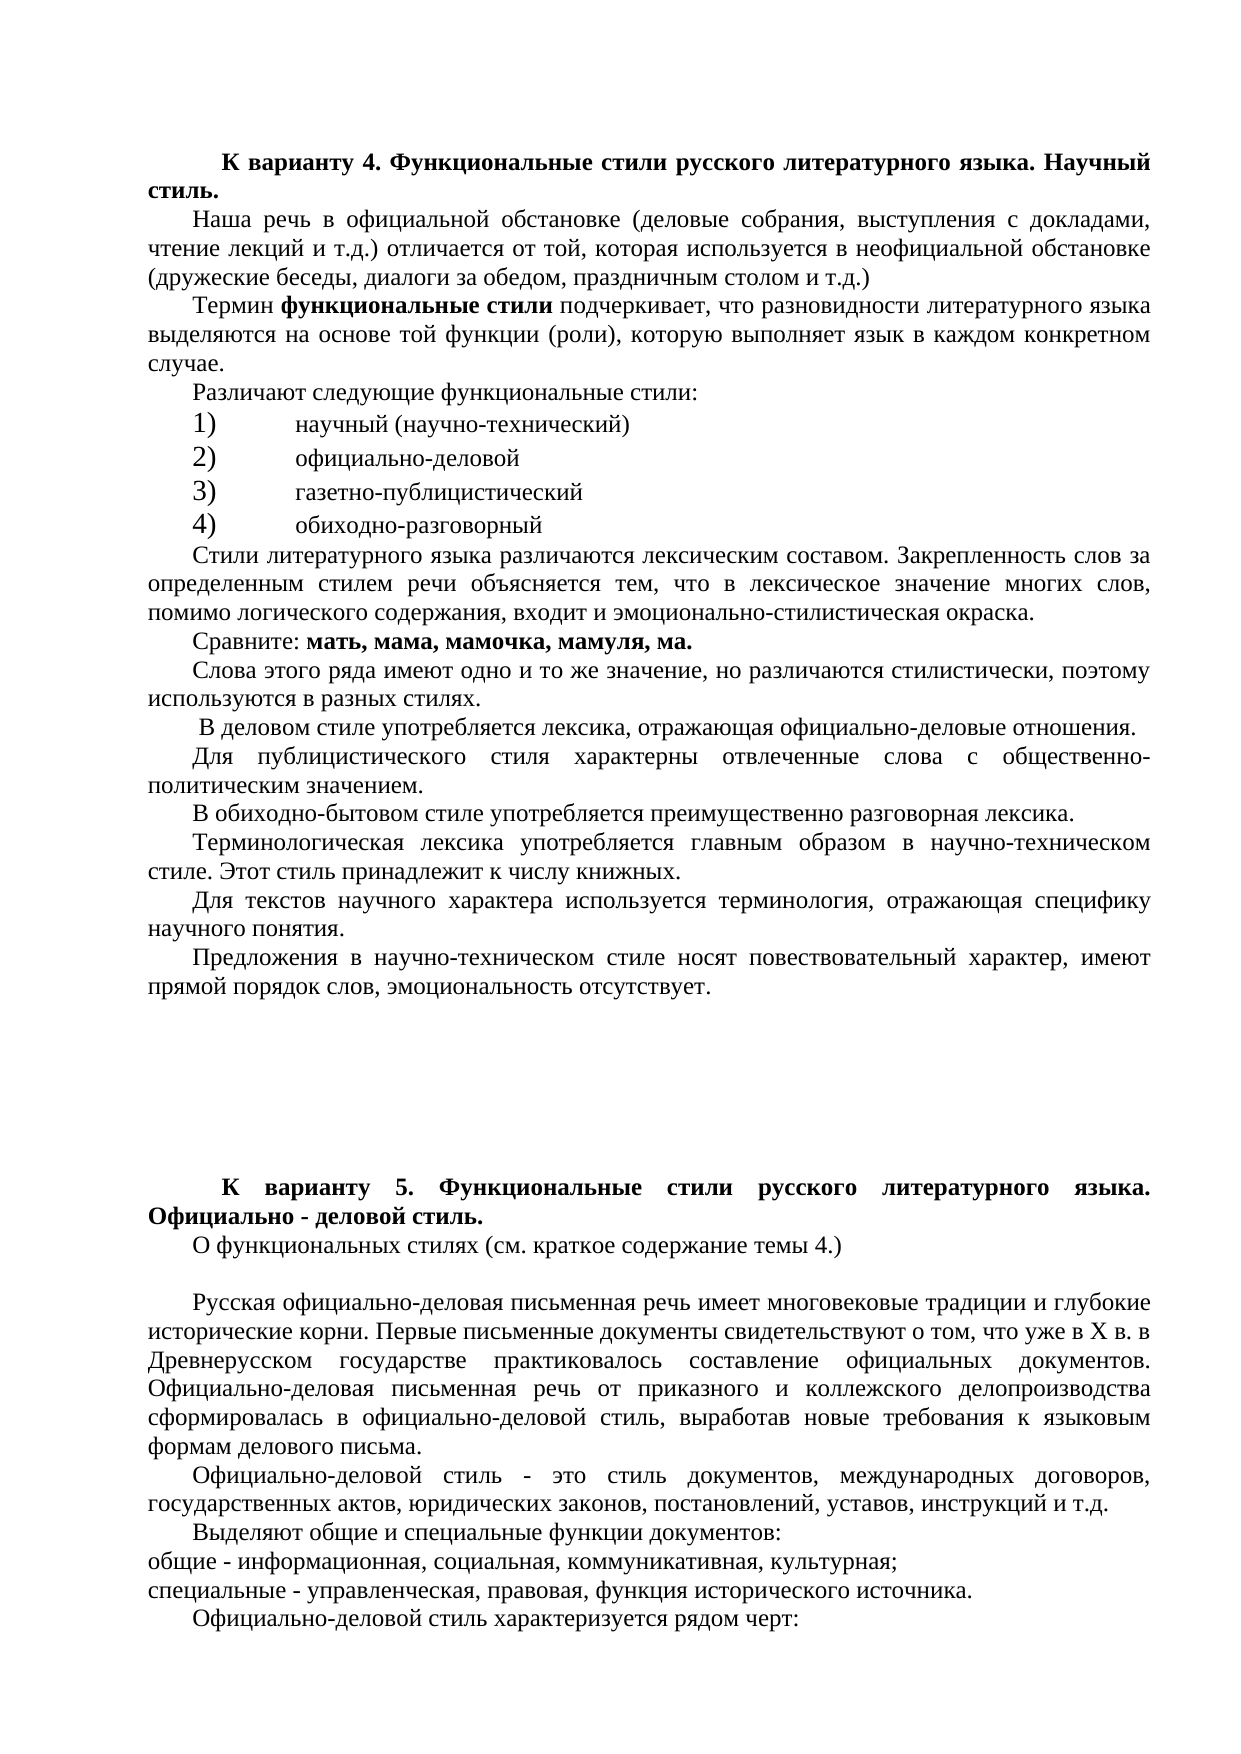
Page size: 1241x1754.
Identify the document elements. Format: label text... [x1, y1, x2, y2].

text Сравните: мать, мама, мамочка, мамуля, ма. [148, 626, 1152, 655]
text О функциональных стилях (см. краткое содержание темы 4.) [148, 1230, 1152, 1258]
text Слова этого ряда имеют одно и то же значение, но различаются стилистически, поэтому используются в разных стилях. [148, 655, 1152, 712]
text К варианту 4. Функциональные стили русского литературного языка. Научный стиль. [148, 147, 1152, 204]
text Официально-деловой стиль - это стиль документов, международных договоров, государственных актов, юридических законов, постановлений, уставов, инструкций и т.д. [148, 1460, 1152, 1517]
text Терминологическая лексика употребляется главным образом в научно-техническом стиле. Этот стиль принадлежит к числу книжных. [148, 827, 1152, 885]
text Официально-деловой стиль характеризуется рядом черт: [148, 1603, 1152, 1632]
text К варианту 5. Функциональные стили русского литературного языка. Официально - деловой стиль. [148, 1172, 1152, 1230]
text Стили литературного языка различаются лексическим составом. Закрепленность слов за определенным стилем речи объясняется тем, что в лексическое значение многих слов, помимо логического содержания, входит и эмоционально-стилистическая окраска. [148, 540, 1152, 626]
text специальные - управленческая, правовая, функция исторического источника. [148, 1575, 1152, 1603]
text Предложения в научно-техническом стиле носят повествовательный характер, имеют прямой порядок слов, эмоциональность отсутствует. [148, 942, 1152, 1000]
text Для текстов научного характера используется терминология, отражающая специфику научного понятия. [148, 885, 1152, 942]
list официально-деловой [192, 439, 1152, 473]
text Для публицистического стиля характерны отвлеченные слова с общественно-политическим значением. [148, 741, 1152, 798]
text общие - информационная, социальная, коммуникативная, культурная; [148, 1546, 1152, 1575]
list газетно-публицистический [192, 473, 1152, 506]
text Выделяют общие и специальные функции документов: [148, 1517, 1152, 1546]
list обиходно-разговорный [192, 506, 1152, 540]
text В деловом стиле употребляется лексика, отражающая официально-деловые отношения. [148, 712, 1152, 741]
list научный (научно-технический) [192, 406, 1152, 439]
text Русская официально-деловая письменная речь имеет многовековые традиции и глубокие исторические корни. Первые письменные документы свидетельствуют о том, что уже в Х в. в Древнерусском государстве практиковалось составление официальных документов. Официально-деловая письменная речь от приказного и коллежского делопроизводства сформировалась в официально-деловой стиль, выработав новые требования к языковым формам делового письма. [148, 1287, 1152, 1460]
text Термин функциональные стили подчеркивает, что разновидности литературного языка выделяются на основе той функции (роли), которую выполняет язык в каждом конкретном случае. [148, 291, 1152, 377]
text В обиходно-бытовом стиле употребляется преимущественно разговорная лексика. [148, 798, 1152, 827]
text Различают следующие функциональные стили: [148, 377, 1152, 406]
text Наша речь в официальной обстановке (деловые собрания, выступления с докладами, чтение лекций и т.д.) отличается от той, которая используется в неофициальной обстановке (дружеские беседы, диалоги за обедом, праздничным столом и т.д.) [148, 204, 1152, 291]
